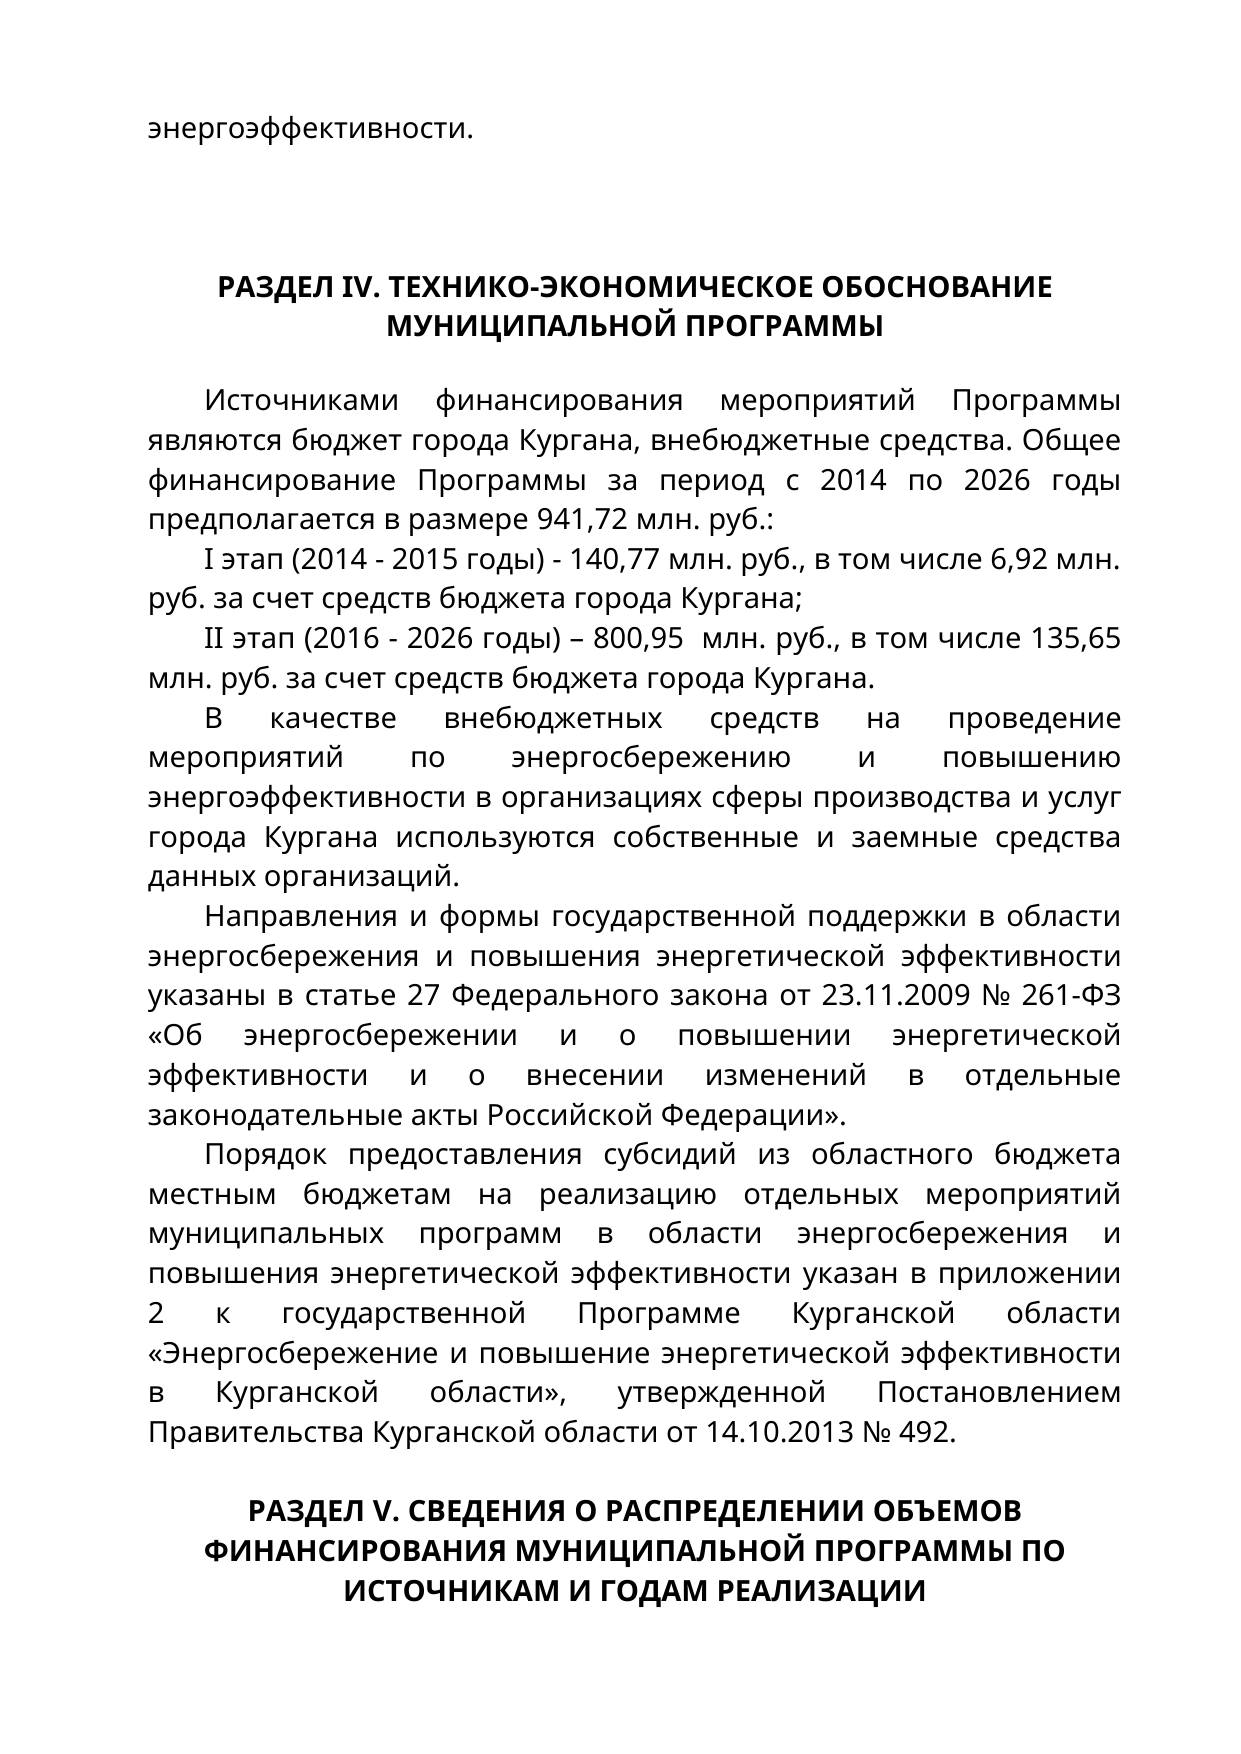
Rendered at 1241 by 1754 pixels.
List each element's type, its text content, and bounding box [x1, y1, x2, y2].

text Порядок предоставления субсидий из областного бюджета местным бюджетам на реализацию отдельных мероприятий муниципальных программ в области энергосбережения и повышения энергетической эффективности указан в приложении 2 к государственной Программе Курганской области «Энергосбережение и повышение энергетической эффективности в Курганской области», утвержденной Постановлением Правительства Курганской области от 14.10.2013 № 492. [148, 1133, 1122, 1451]
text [148, 107, 1122, 147]
text РАЗДЕЛ IV. ТЕХНИКО-ЭКОНОМИЧЕСКОЕ ОБОСНОВАНИЕ МУНИЦИПАЛЬНОЙ ПРОГРАММЫ [148, 266, 1122, 345]
text В качестве внебюджетных средств на проведение мероприятий по энергосбережению и повышению энергоэффективности в организациях сферы производства и услуг города Кургана используются собственные и заемные средства данных организаций. [148, 697, 1122, 895]
text Источниками финансирования мероприятий Программы являются бюджет города Кургана, внебюджетные средства. Общее финансирование Программы за период с 2014 по 2026 годы предполагается в размере 941,72 млн. руб.: [148, 379, 1122, 538]
text II этап (2016 - 2026 годы) – 800,95 млн. руб., в том числе 135,65 млн. руб. за счет средств бюджета города Кургана. [148, 617, 1122, 697]
text Направления и формы государственной поддержки в области энергосбережения и повышения энергетической эффективности указаны в статье 27 Федерального закона от 23.11.2009 № 261-ФЗ «Об энергосбережении и о повышении энергетической эффективности и о внесении изменений в отдельные законодательные акты Российской Федерации». [148, 895, 1122, 1133]
text РАЗДЕЛ V. СВЕДЕНИЯ О РАСПРЕДЕЛЕНИИ ОБЪЕМОВ ФИНАНСИРОВАНИЯ МУНИЦИПАЛЬНОЙ ПРОГРАММЫ ПО ИСТОЧНИКАМ И ГОДАМ РЕАЛИЗАЦИИ [148, 1491, 1122, 1610]
text I этап (2014 - 2015 годы) - 140,77 млн. руб., в том числе 6,92 млн. руб. за счет средств бюджета города Кургана; [148, 538, 1122, 617]
